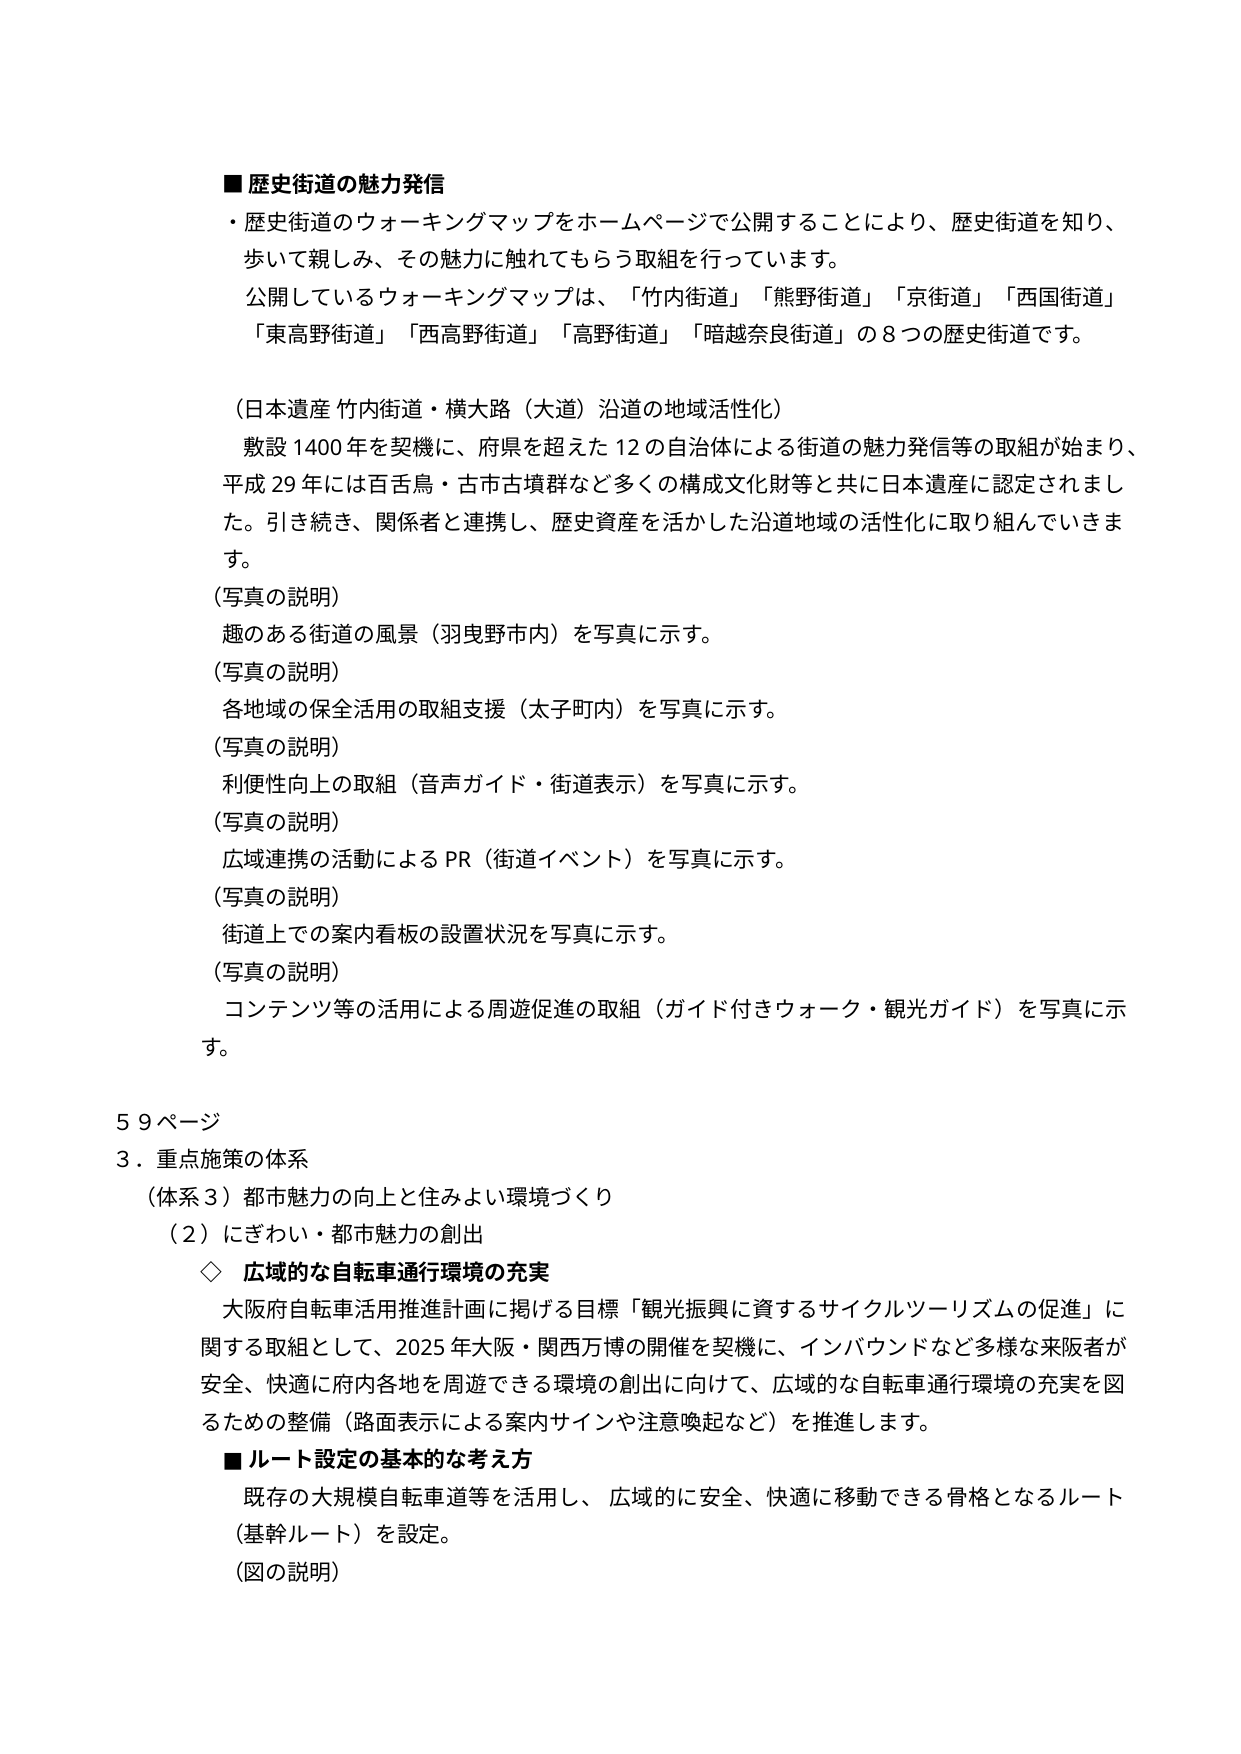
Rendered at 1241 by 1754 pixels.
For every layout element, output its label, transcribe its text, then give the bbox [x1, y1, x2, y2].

text 街道上での案内看板の設置状況を写真に示す。 [112, 914, 1128, 952]
text （写真の説明） [112, 652, 1128, 689]
text ■ ルート設定の基本的な考え方 [112, 1439, 1128, 1477]
text （写真の説明） [112, 877, 1128, 914]
text 利便性向上の取組（音声ガイド・街道表示）を写真に示す。 [112, 764, 1128, 802]
text （写真の説明） [112, 952, 1128, 989]
text 既存の大規模自転車道等を活用し、 広域的に安全、快適に移動できる骨格となるルート（基幹ルート）を設定。 [222, 1477, 1128, 1552]
text ・歴史街道のウォーキングマップをホームページで公開することにより、歴史街道を知り、歩いて親しみ、その魅力に触れてもらう取組を行っています。 [222, 202, 1128, 277]
text ５９ページ [112, 1102, 1128, 1139]
text ■ 歴史街道の魅力発信 [112, 164, 1128, 202]
text （写真の説明） [112, 802, 1128, 839]
text ◇ 広域的な自転車通行環境の充実 [112, 1252, 1128, 1289]
text 敷設1400年を契機に、府県を超えた12の自治体による街道の魅力発信等の取組が始まり、平成29年には百舌鳥・古市古墳群など多くの構成文化財等と共に日本遺産に認定されました。引き続き、関係者と連携し、歴史資産を活かした沿道地域の活性化に取り組んでいきます。 [222, 427, 1128, 577]
text コンテンツ等の活用による周遊促進の取組（ガイド付きウォーク・観光ガイド）を写真に示す。 [112, 989, 1128, 1064]
text （写真の説明） [112, 727, 1128, 764]
text 大阪府自転車活用推進計画に掲げる目標「観光振興に資するサイクルツーリズムの促進」に関する取組として、2025年大阪・関西万博の開催を契機に、インバウンドなど多様な来阪者が安全、快適に府内各地を周遊できる環境の創出に向けて、広域的な自転車通行環境の充実を図るための整備（路面表示による案内サインや注意喚起など）を推進します。 [200, 1289, 1128, 1439]
text 公開しているウォーキングマップは、「竹内街道」「熊野街道」「京街道」「西国街道」「東高野街道」「西高野街道」「高野街道」「暗越奈良街道」の８つの歴史街道です。 [112, 277, 1128, 352]
text 各地域の保全活用の取組支援（太子町内）を写真に示す。 [112, 689, 1128, 727]
text 趣のある街道の風景（羽曳野市内）を写真に示す。 [112, 614, 1128, 652]
text （体系３）都市魅力の向上と住みよい環境づくり [112, 1177, 1128, 1214]
text （日本遺産 竹内街道・横大路（大道）沿道の地域活性化） [112, 389, 1128, 427]
text 広域連携の活動によるPR（街道イベント）を写真に示す。 [112, 839, 1128, 877]
text （２）にぎわい・都市魅力の創出 [156, 1214, 1128, 1252]
text （写真の説明） [112, 577, 1128, 614]
text （図の説明） [112, 1552, 1128, 1589]
text ３．重点施策の体系 [112, 1139, 1128, 1177]
